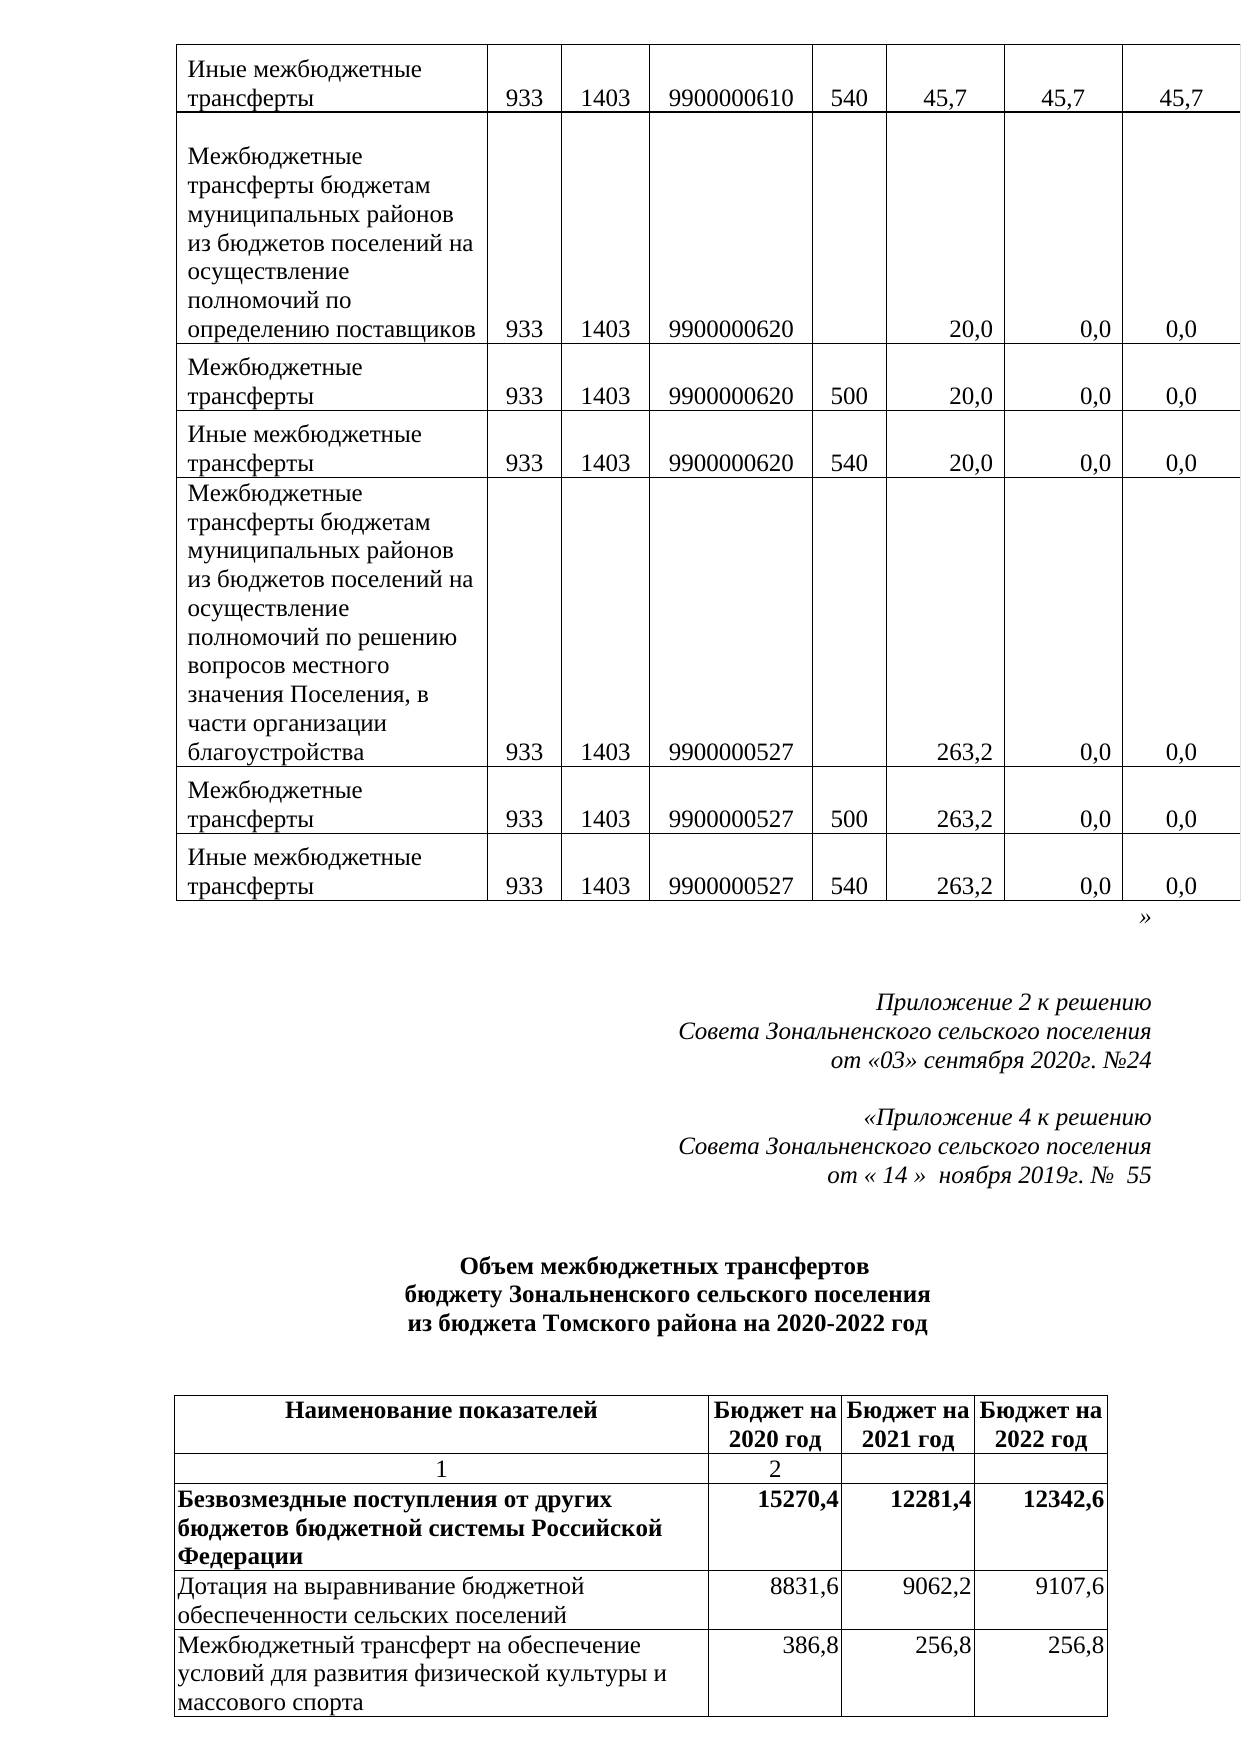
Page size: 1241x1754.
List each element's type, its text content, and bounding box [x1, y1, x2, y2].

table_cell 0,0 [1123, 767, 1240, 833]
table_cell 2 [709, 1454, 841, 1483]
table_cell 9900000610 [650, 45, 812, 111]
table_cell Дотация на выравнивание бюджетной обеспеченности сельских поселений [175, 1571, 708, 1629]
table_cell 500 [813, 344, 886, 410]
table_cell 9900000527 [650, 478, 812, 766]
table_cell 500 [813, 767, 886, 833]
text Совета Зональненского сельского поселения [177, 1131, 1152, 1160]
table_cell 9900000527 [650, 767, 812, 833]
table_cell [813, 478, 886, 766]
table_cell Безвозмездные поступления от других бюджетов бюджетной системы Российской Федерации [175, 1484, 708, 1570]
table_cell 9062,2 [842, 1571, 974, 1629]
table_cell 1403 [562, 344, 649, 410]
table_header Наименование показателей [175, 1396, 708, 1453]
table_header Бюджет на 2021 год [842, 1396, 974, 1453]
table_cell 1403 [562, 834, 649, 900]
text от « 14 » ноября 2019г. № 55 [177, 1160, 1152, 1188]
table_cell 0,0 [1123, 834, 1240, 900]
table_cell 933 [488, 113, 561, 343]
table_cell 540 [813, 834, 886, 900]
table_cell 12281,4 [842, 1484, 974, 1570]
table_cell 0,0 [1123, 344, 1240, 410]
table_cell 933 [488, 834, 561, 900]
text бюджету Зональненского сельского поселения [177, 1279, 1152, 1308]
table_cell [842, 1454, 974, 1483]
table_cell 933 [488, 478, 561, 766]
table_cell 263,2 [887, 834, 1004, 900]
table_cell 1403 [562, 478, 649, 766]
table_cell 0,0 [1123, 478, 1240, 766]
table_cell 263,2 [887, 767, 1004, 833]
table_cell 20,0 [887, 113, 1004, 343]
table_cell 256,8 [842, 1630, 974, 1716]
table_cell 8831,6 [709, 1571, 841, 1629]
table_cell 0,0 [1005, 767, 1122, 833]
table_cell 20,0 [887, 411, 1004, 477]
table_cell 540 [813, 411, 886, 477]
table_cell Межбюджетные трансферты бюджетам муниципальных районов из бюджетов поселений на осуществление полномочий по определению поставщиков [177, 113, 487, 343]
table_cell 1403 [562, 45, 649, 111]
text Приложение 2 к решению [177, 987, 1152, 1016]
table_cell Иные межбюджетные трансферты [177, 411, 487, 477]
text из бюджета Томского района на 2020-2022 год [177, 1308, 1152, 1337]
table_cell 0,0 [1005, 411, 1122, 477]
table_cell 15270,4 [709, 1484, 841, 1570]
table_cell 0,0 [1123, 411, 1240, 477]
table_cell 256,8 [975, 1630, 1107, 1716]
table_cell Межбюджетный трансферт на обеспечение условий для развития физической культуры и массового спорта [175, 1630, 708, 1716]
table_cell 0,0 [1005, 113, 1122, 343]
table_cell Иные межбюджетные трансферты [177, 45, 487, 111]
table_header Бюджет на 2020 год [709, 1396, 841, 1453]
table_cell Межбюджетные трансферты бюджетам муниципальных районов из бюджетов поселений на осуществление полномочий по решению вопросов местного значения Поселения, в части организации благоустройства [177, 478, 487, 766]
text Объем межбюджетных трансфертов [177, 1251, 1152, 1279]
text Совета Зональненского сельского поселения [177, 1016, 1152, 1045]
table_cell 45,7 [887, 45, 1004, 111]
table_cell 933 [488, 411, 561, 477]
table_cell 45,7 [1123, 45, 1240, 111]
table_cell 1 [175, 1454, 708, 1483]
table_cell 1403 [562, 767, 649, 833]
table_cell 1403 [562, 113, 649, 343]
table_cell 0,0 [1005, 478, 1122, 766]
table_cell Межбюджетные трансферты [177, 344, 487, 410]
table_cell 933 [488, 344, 561, 410]
table_header Бюджет на 2022 год [975, 1396, 1107, 1453]
table_cell 540 [813, 45, 886, 111]
table_cell Иные межбюджетные трансферты [177, 834, 487, 900]
table_cell 9900000620 [650, 344, 812, 410]
table_cell 45,7 [1005, 45, 1122, 111]
table_cell 263,2 [887, 478, 1004, 766]
table_cell 9900000620 [650, 411, 812, 477]
text » [177, 901, 1152, 930]
table_cell 386,8 [709, 1630, 841, 1716]
text от «03» сентября 2020г. №24 [177, 1045, 1152, 1073]
table_cell 9900000620 [650, 113, 812, 343]
table_cell 9107,6 [975, 1571, 1107, 1629]
table_cell [813, 113, 886, 343]
table_cell Межбюджетные трансферты [177, 767, 487, 833]
table_cell 12342,6 [975, 1484, 1107, 1570]
table_cell 0,0 [1123, 113, 1240, 343]
table_cell 20,0 [887, 344, 1004, 410]
text «Приложение 4 к решению [177, 1102, 1152, 1131]
table_cell 0,0 [1005, 834, 1122, 900]
table_cell 9900000527 [650, 834, 812, 900]
table_cell 1403 [562, 411, 649, 477]
table_cell 933 [488, 45, 561, 111]
table_cell 0,0 [1005, 344, 1122, 410]
table_cell 933 [488, 767, 561, 833]
table_cell [975, 1454, 1107, 1483]
